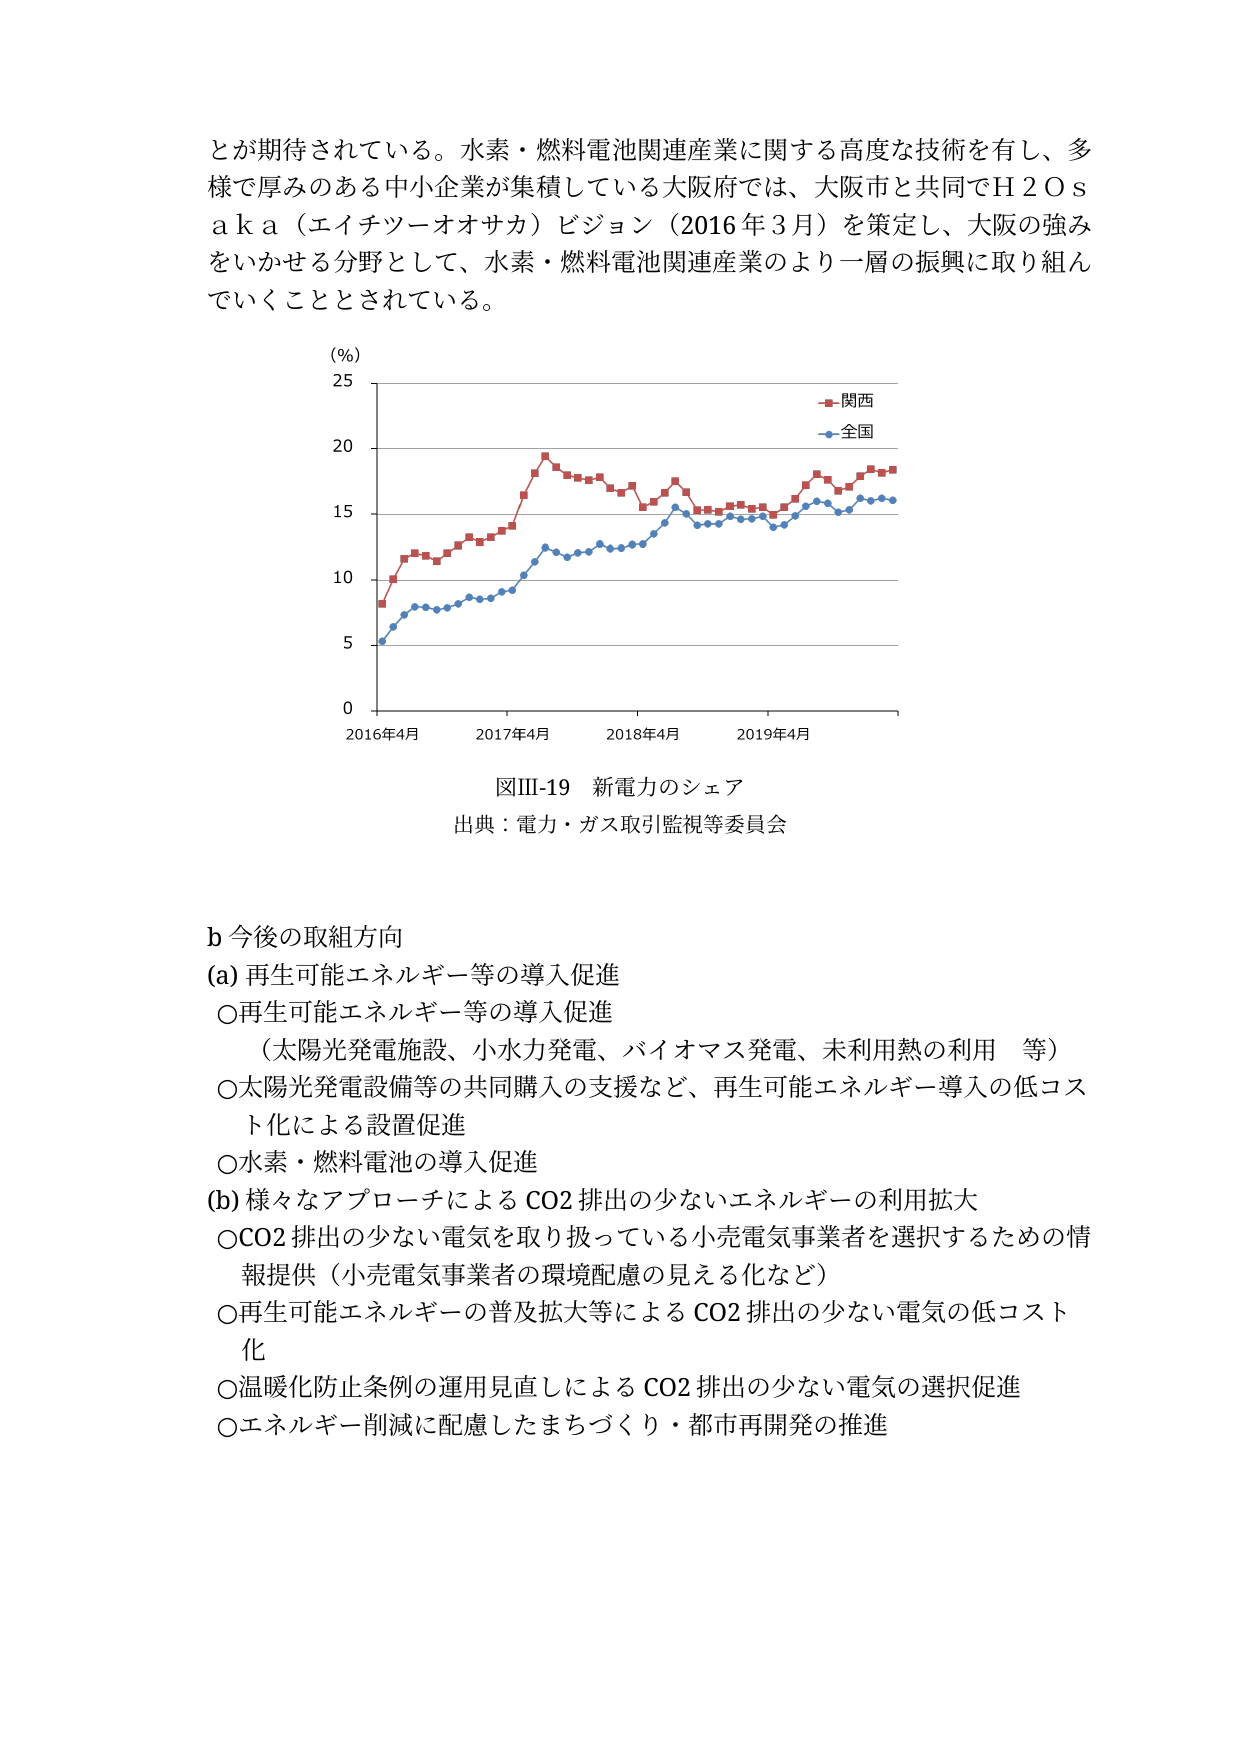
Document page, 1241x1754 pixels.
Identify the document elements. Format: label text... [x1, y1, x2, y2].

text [207, 130, 1092, 317]
text (b) 様々なアプローチによるCO2排出の少ないエネルギーの利用拡大 [207, 1180, 1092, 1217]
text 出典：電力・ガス取引監視等委員会 [148, 805, 1092, 842]
text ○太陽光発電設備等の共同購入の支援など、再生可能エネルギー導入の低コスト化による設置促進 [216, 1067, 1092, 1142]
text 図Ⅲ-19 新電力のシェア [148, 767, 1092, 805]
text ○CO2排出の少ない電気を取り扱っている小売電気事業者を選択するための情報提供（小売電気事業者の環境配慮の見える化など） [216, 1217, 1092, 1292]
text (a) 再生可能エネルギー等の導入促進 [207, 955, 1092, 992]
text ○水素・燃料電池の導入促進 [216, 1142, 1092, 1180]
text b 今後の取組方向 [207, 917, 1092, 955]
text ○温暖化防止条例の運用見直しによるCO2排出の少ない電気の選択促進 [216, 1367, 1092, 1405]
text （太陽光発電施設、小水力発電、バイオマス発電、未利用熱の利用 等） [148, 1030, 1092, 1067]
text ○再生可能エネルギー等の導入促進 [216, 992, 1092, 1030]
text ○再生可能エネルギーの普及拡大等によるCO2排出の少ない電気の低コスト化 [216, 1292, 1092, 1367]
picture [312, 332, 933, 758]
text ○エネルギー削減に配慮したまちづくり・都市再開発の推進 [216, 1405, 1092, 1442]
